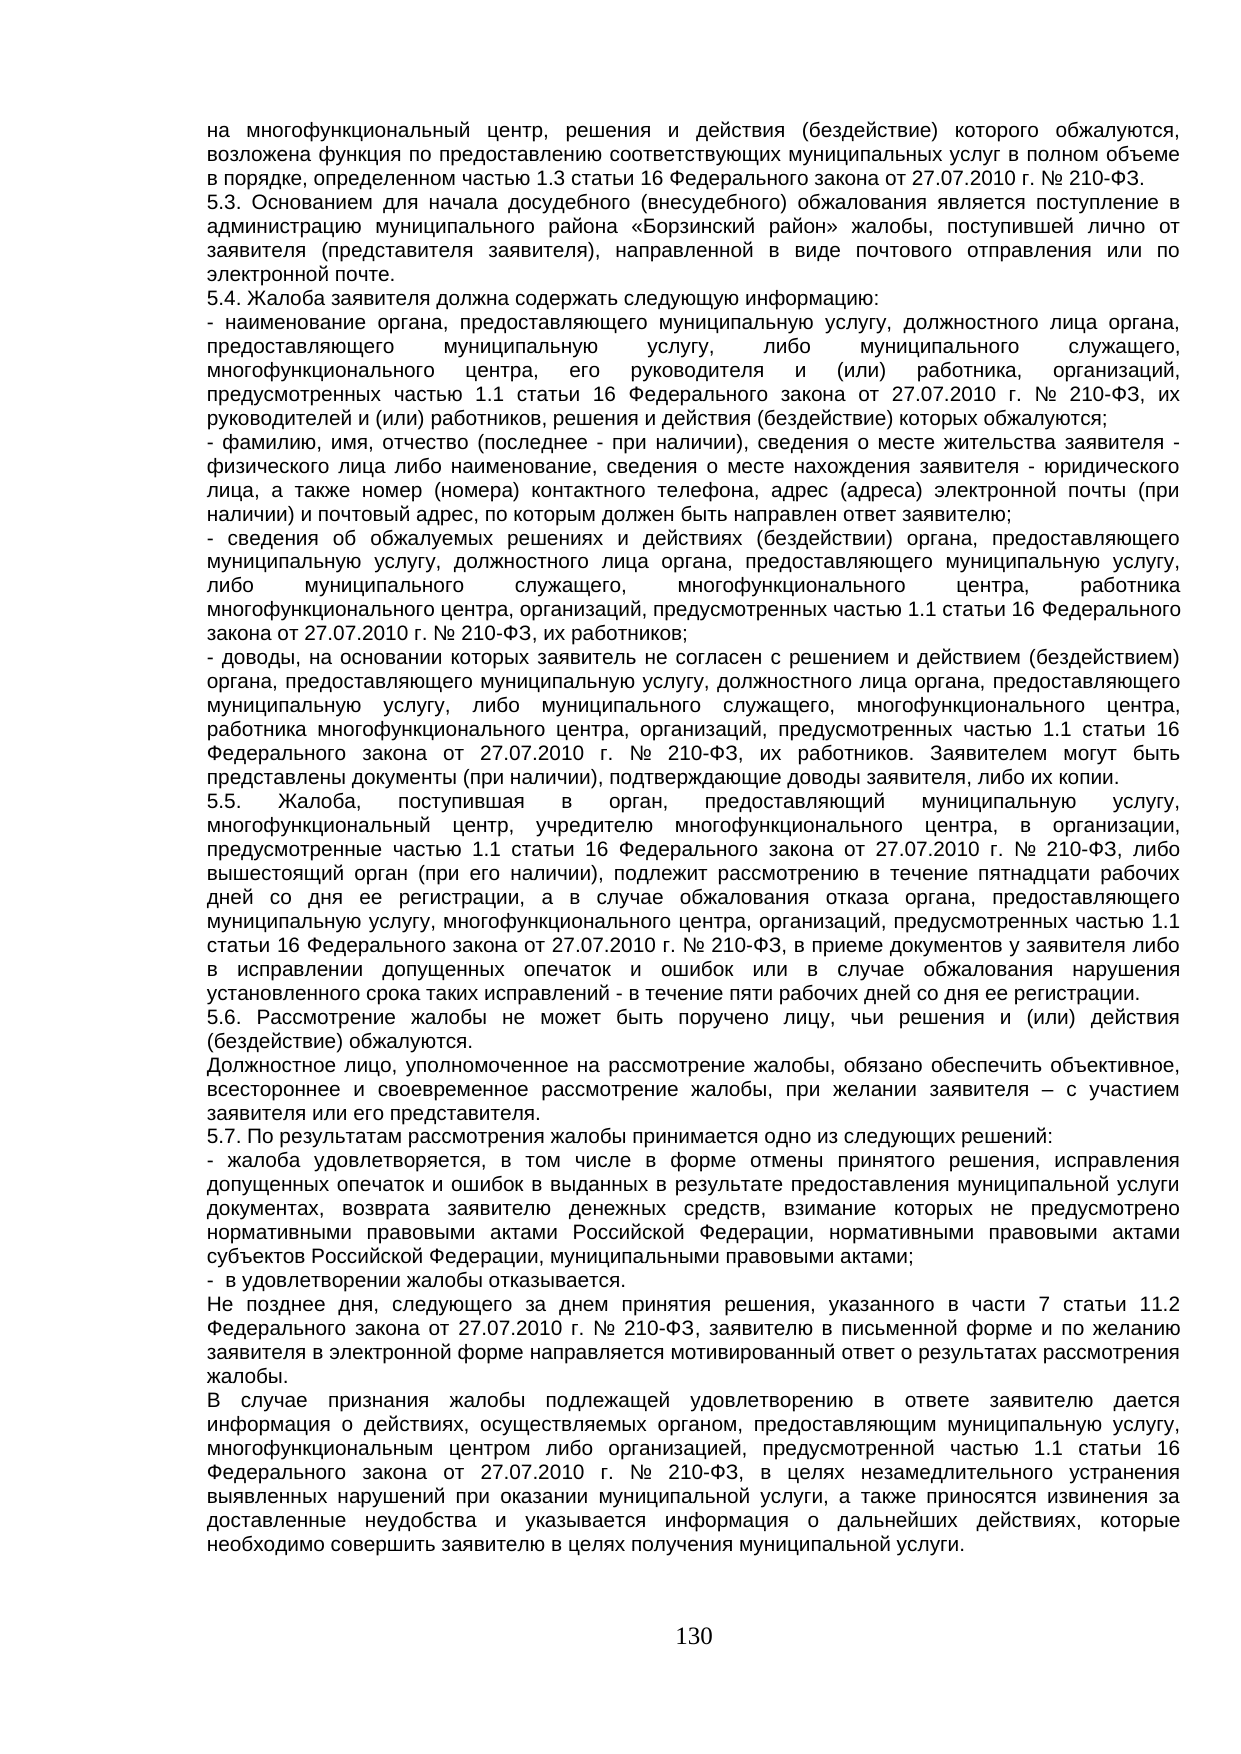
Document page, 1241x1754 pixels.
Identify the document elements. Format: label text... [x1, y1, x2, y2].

text 5.3. Основанием для начала досудебного (внесудебного) обжалования является поступление в администрацию муниципального района «Борзинский район» жалобы, поступившей лично от заявителя (представителя заявителя), направленной в виде почтового отправления или по электронной почте. [207, 190, 1181, 286]
text - наименование органа, предоставляющего муниципальную услугу, должностного лица органа, предоставляющего муниципальную услугу, либо муниципального служащего, многофункционального центра, его руководителя и (или) работника, организаций, предусмотренных частью 1.1 статьи 16 Федерального закона от 27.07.2010 г. № 210-ФЗ, их руководителей и (или) работников, решения и действия (бездействие) которых обжалуются; [207, 310, 1181, 429]
text - фамилию, имя, отчество (последнее - при наличии), сведения о месте жительства заявителя - физического лица либо наименование, сведения о месте нахождения заявителя - юридического лица, а также номер (номера) контактного телефона, адрес (адреса) электронной почты (при наличии) и почтовый адрес, по которым должен быть направлен ответ заявителю; [207, 429, 1181, 525]
text 5.7. По результатам рассмотрения жалобы принимается одно из следующих решений: [207, 1124, 1181, 1148]
text 5.4. Жалоба заявителя должна содержать следующую информацию: [207, 286, 1181, 310]
text - в удовлетворении жалобы отказывается. [207, 1268, 1181, 1292]
text 5.6. Рассмотрение жалобы не может быть поручено лицу, чьи решения и (или) действия (бездействие) обжалуются. [207, 1004, 1181, 1052]
text - сведения об обжалуемых решениях и действиях (бездействии) органа, предоставляющего муниципальную услугу, должностного лица органа, предоставляющего муниципальную услугу, либо муниципального служащего, многофункционального центра, работника многофункционального центра, организаций, предусмотренных частью 1.1 статьи 16 Федерального закона от 27.07.2010 г. № 210-ФЗ, их работников; [207, 525, 1181, 645]
text - жалоба удовлетворяется, в том числе в форме отмены принятого решения, исправления допущенных опечаток и ошибок в выданных в результате предоставления муниципальной услуги документах, возврата заявителю денежных средств, взимание которых не предусмотрено нормативными правовыми актами Российской Федерации, нормативными правовыми актами субъектов Российской Федерации, муниципальными правовыми актами; [207, 1148, 1181, 1268]
text Не позднее дня, следующего за днем принятия решения, указанного в части 7 статьи 11.2 Федерального закона от 27.07.2010 г. № 210-ФЗ, заявителю в письменной форме и по желанию заявителя в электронной форме направляется мотивированный ответ о результатах рассмотрения жалобы. [207, 1292, 1181, 1388]
text 5.5. Жалоба, поступившая в орган, предоставляющий муниципальную услугу, многофункциональный центр, учредителю многофункционального центра, в организации, предусмотренные частью 1.1 статьи 16 Федерального закона от 27.07.2010 г. № 210-ФЗ, либо вышестоящий орган (при его наличии), подлежит рассмотрению в течение пятнадцати рабочих дней со дня ее регистрации, а в случае обжалования отказа органа, предоставляющего муниципальную услугу, многофункционального центра, организаций, предусмотренных частью 1.1 статьи 16 Федерального закона от 27.07.2010 г. № 210-ФЗ, в приеме документов у заявителя либо в исправлении допущенных опечаток и ошибок или в случае обжалования нарушения установленного срока таких исправлений - в течение пяти рабочих дней со дня ее регистрации. [207, 789, 1181, 1004]
text Должностное лицо, уполномоченное на рассмотрение жалобы, обязано обеспечить объективное, всестороннее и своевременное рассмотрение жалобы, при желании заявителя – с участием заявителя или его представителя. [207, 1052, 1181, 1124]
text В случае признания жалобы подлежащей удовлетворению в ответе заявителю дается информация о действиях, осуществляемых органом, предоставляющим муниципальную услугу, многофункциональным центром либо организацией, предусмотренной частью 1.1 статьи 16 Федерального закона от 27.07.2010 г. № 210-ФЗ, в целях незамедлительного устранения выявленных нарушений при оказании муниципальной услуги, а также приносятся извинения за доставленные неудобства и указывается информация о дальнейших действиях, которые необходимо совершить заявителю в целях получения муниципальной услуги. [207, 1388, 1181, 1556]
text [207, 118, 1181, 190]
text - доводы, на основании которых заявитель не согласен с решением и действием (бездействием) органа, предоставляющего муниципальную услугу, должностного лица органа, предоставляющего муниципальную услугу, либо муниципального служащего, многофункционального центра, работника многофункционального центра, организаций, предусмотренных частью 1.1 статьи 16 Федерального закона от 27.07.2010 г. № 210-ФЗ, их работников. Заявителем могут быть представлены документы (при наличии), подтверждающие доводы заявителя, либо их копии. [207, 645, 1181, 789]
